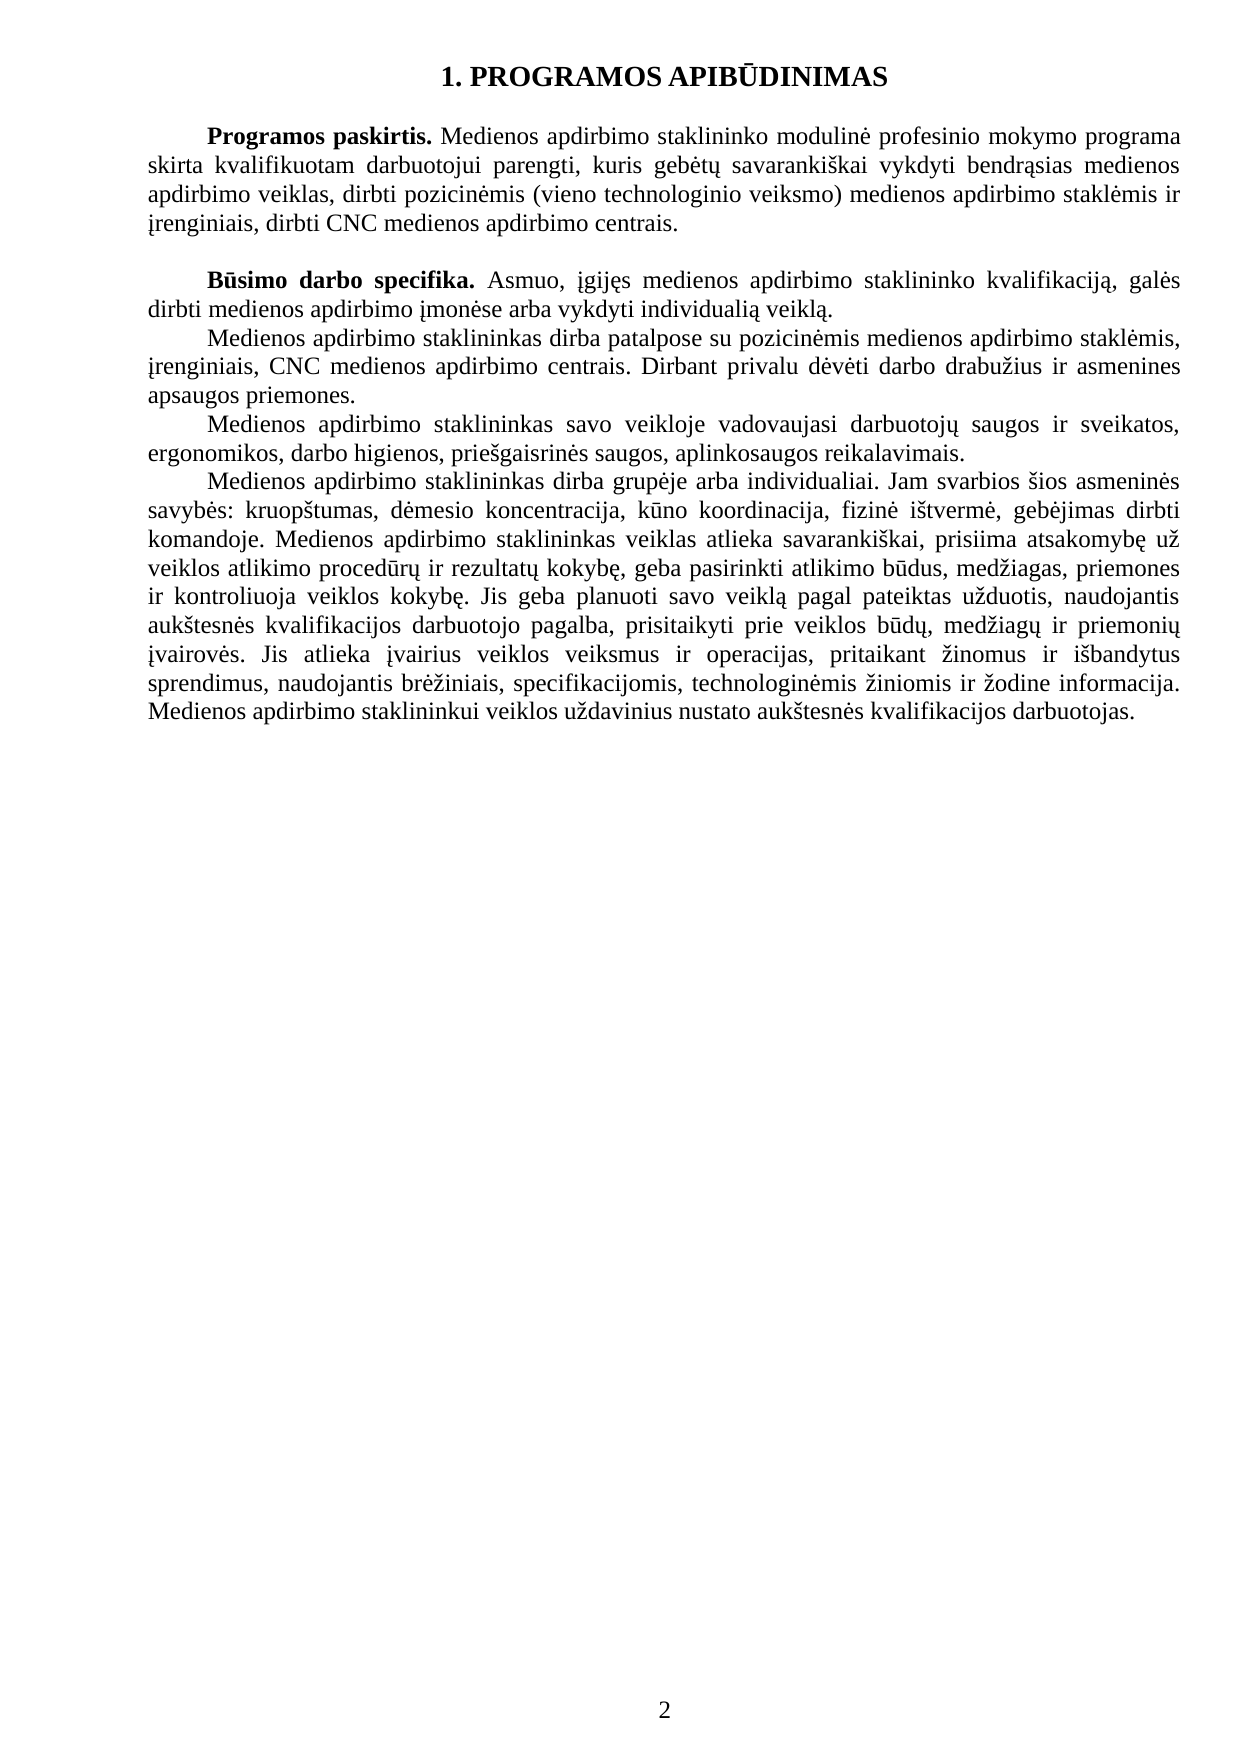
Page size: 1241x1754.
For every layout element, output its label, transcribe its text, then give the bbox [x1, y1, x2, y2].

text Programos paskirtis. Medienos apdirbimo staklininko modulinė profesinio mokymo programa skirta kvalifikuotam darbuotojui parengti, kuris gebėtų savarankiškai vykdyti bendrąsias medienos apdirbimo veiklas, dirbti pozicinėmis (vieno technologinio veiksmo) medienos apdirbimo staklėmis ir įrenginiais, dirbti CNC medienos apdirbimo centrais. [148, 121, 1181, 236]
subtitle 1. PROGRAMOS APIBŪDINIMAS [148, 59, 1181, 93]
text Būsimo darbo specifika. Asmuo, įgijęs medienos apdirbimo staklininko kvalifikaciją, galės dirbti medienos apdirbimo įmonėse arba vykdyti individualią veiklą. [148, 265, 1181, 323]
text Medienos apdirbimo staklininkas savo veikloje vadovaujasi darbuotojų saugos ir sveikatos, ergonomikos, darbo higienos, priešgaisrinės saugos, aplinkosaugos reikalavimais. [148, 409, 1181, 466]
text Medienos apdirbimo staklininkas dirba patalpose su pozicinėmis medienos apdirbimo staklėmis, įrenginiais, CNC medienos apdirbimo centrais. Dirbant privalu dėvėti darbo drabužius ir asmenines apsaugos priemones. [148, 323, 1181, 409]
text Medienos apdirbimo staklininkas dirba grupėje arba individualiai. Jam svarbios šios asmeninės savybės: kruopštumas, dėmesio koncentracija, kūno koordinacija, fizinė ištvermė, gebėjimas dirbti komandoje. Medienos apdirbimo staklininkas veiklas atlieka savarankiškai, prisiima atsakomybę už veiklos atlikimo procedūrų ir rezultatų kokybę, geba pasirinkti atlikimo būdus, medžiagas, priemones ir kontroliuoja veiklos kokybę. Jis geba planuoti savo veiklą pagal pateiktas užduotis, naudojantis aukštesnės kvalifikacijos darbuotojo pagalba, prisitaikyti prie veiklos būdų, medžiagų ir priemonių įvairovės. Jis atlieka įvairius veiklos veiksmus ir operacijas, pritaikant žinomus ir išbandytus sprendimus, naudojantis brėžiniais, specifikacijomis, technologinėmis žiniomis ir žodine informacija. Medienos apdirbimo staklininkui veiklos uždavinius nustato aukštesnės kvalifikacijos darbuotojas. [148, 466, 1181, 725]
